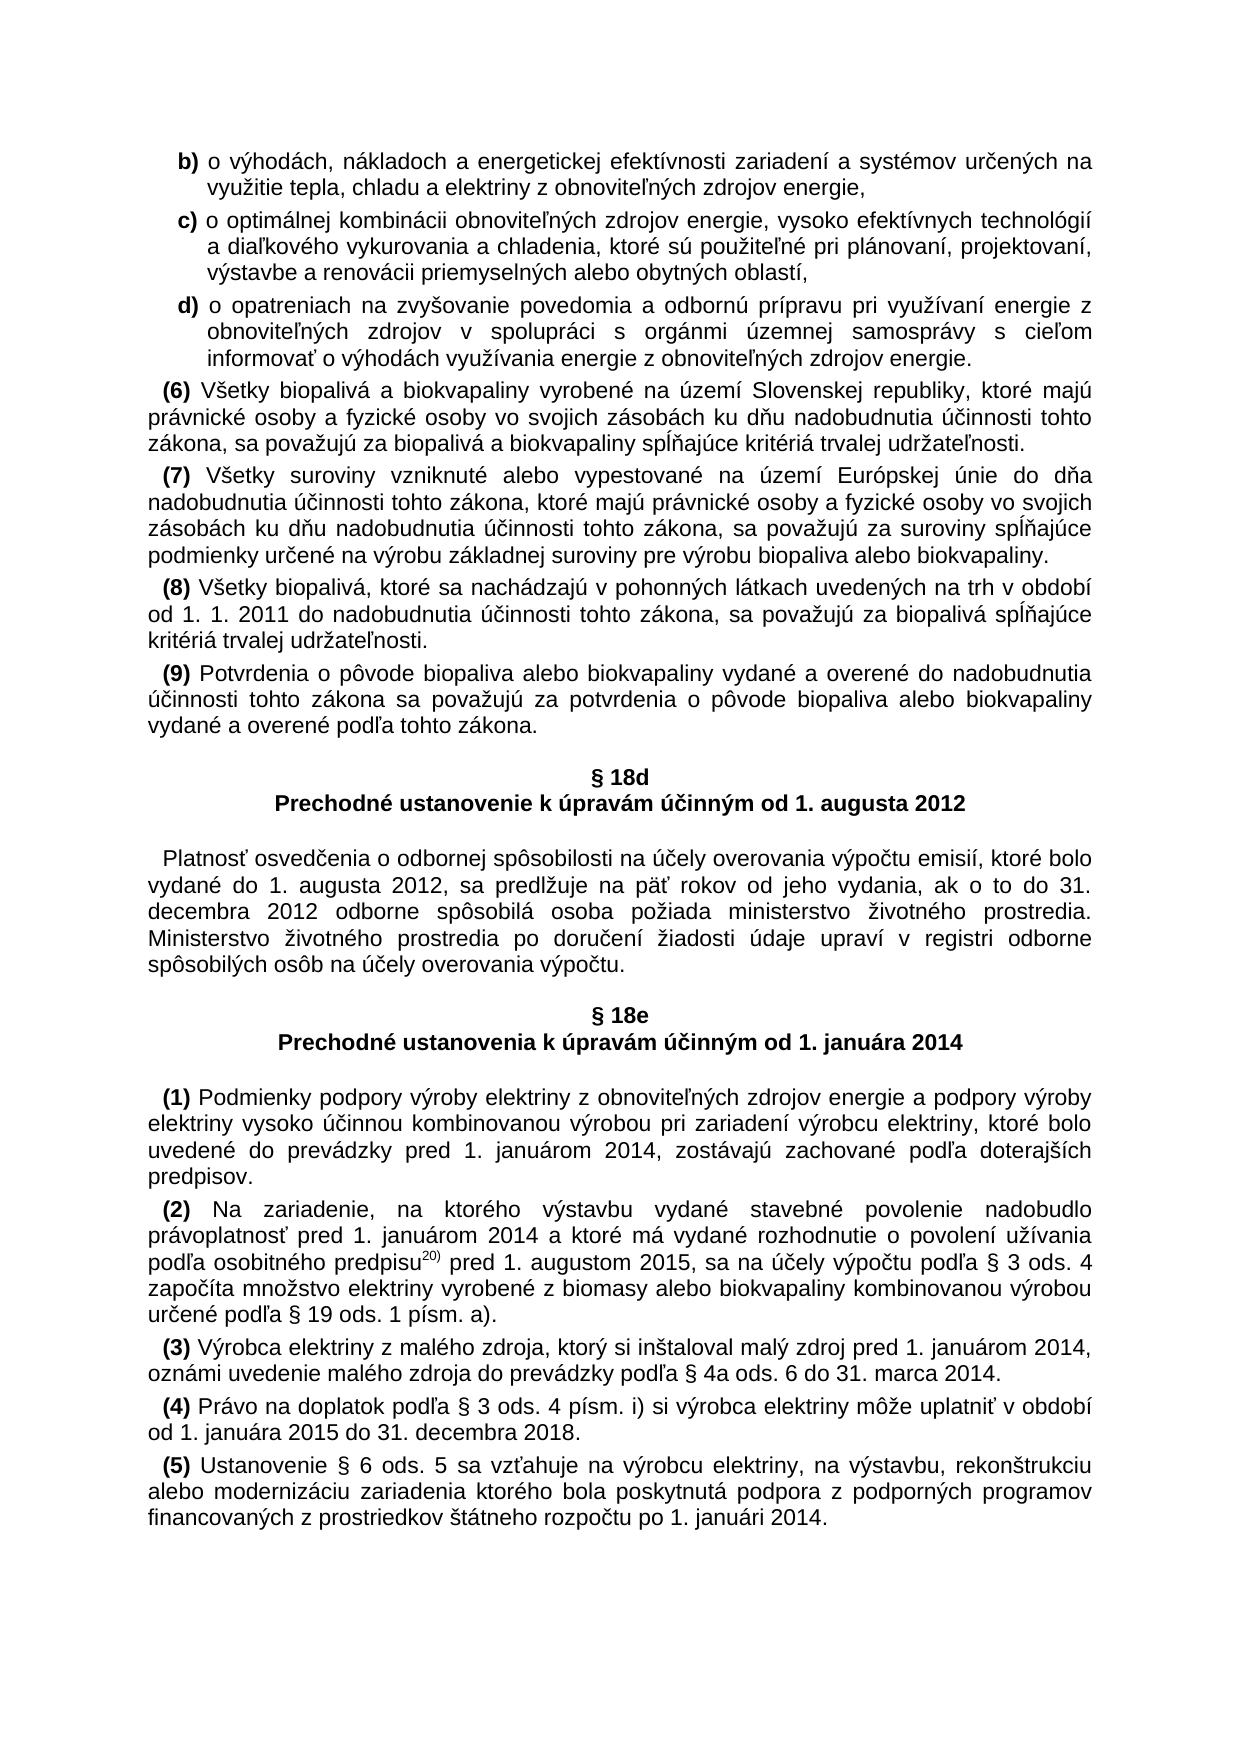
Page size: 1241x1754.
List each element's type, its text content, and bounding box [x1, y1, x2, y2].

text (7) Všetky suroviny vzniknuté alebo vypestované na území Európskej únie do dňa nadobudnutia účinnosti tohto zákona, ktoré majú právnické osoby a fyzické osoby vo svojich zásobách ku dňu nadobudnutia účinnosti tohto zákona, sa považujú za suroviny spĺňajúce podmienky určené na výrobu základnej suroviny pre výrobu biopaliva alebo biokvapaliny. [148, 462, 1093, 568]
text c) o optimálnej kombinácii obnoviteľných zdrojov energie, vysoko efektívnych technológií a diaľkového vykurovania a chladenia, ktoré sú použiteľné pri plánovaní, projektovaní, výstavbe a renovácii priemyselných alebo obytných oblastí, [177, 207, 1093, 286]
text d) o opatreniach na zvyšovanie povedomia a odbornú prípravu pri využívaní energie z obnoviteľných zdrojov v spolupráci s orgánmi územnej samosprávy s cieľom informovať o výhodách využívania energie z obnoviteľných zdrojov energie. [177, 292, 1093, 371]
text (4) Právo na doplatok podľa § 3 ods. 4 písm. i) si výrobca elektriny môže uplatniť v období od 1. januára 2015 do 31. decembra 2018. [148, 1393, 1093, 1445]
text (1) Podmienky podpory výroby elektriny z obnoviteľných zdrojov energie a podpory výroby elektriny vysoko účinnou kombinovanou výrobou pri zariadení výrobcu elektriny, ktoré bolo uvedené do prevádzky pred 1. januárom 2014, zostávajú zachované podľa doterajších predpisov. [148, 1084, 1093, 1189]
text Platnosť osvedčenia o odbornej spôsobilosti na účely overovania výpočtu emisií, ktoré bolo vydané do 1. augusta 2012, sa predlžuje na päť rokov od jeho vydania, ak o to do 31. decembra 2012 odborne spôsobilá osoba požiada ministerstvo životného prostredia. Ministerstvo životného prostredia po doručení žiadosti údaje upraví v registri odborne spôsobilých osôb na účely overovania výpočtu. [148, 845, 1093, 977]
text (3) Výrobca elektriny z malého zdroja, ktorý si inštaloval malý zdroj pred 1. januárom 2014, oznámi uvedenie malého zdroja do prevádzky podľa § 4a ods. 6 do 31. marca 2014. [148, 1334, 1093, 1386]
text (2) Na zariadenie, na ktorého výstavbu vydané stavebné povolenie nadobudlo právoplatnosť pred 1. januárom 2014 a ktoré má vydané rozhodnutie o povolení užívania podľa osobitného predpisu20) pred 1. augustom 2015, sa na účely výpočtu podľa § 3 ods. 4 započíta množstvo elektriny vyrobené z biomasy alebo biokvapaliny kombinovanou výrobou určené podľa § 19 ods. 1 písm. a). [148, 1196, 1093, 1327]
text § 18e Prechodné ustanovenia k úpravám účinným od 1. januára 2014 [148, 1002, 1093, 1055]
text (9) Potvrdenia o pôvode biopaliva alebo biokvapaliny vydané a overené do nadobudnutia účinnosti tohto zákona sa považujú za potvrdenia o pôvode biopaliva alebo biokvapaliny vydané a overené podľa tohto zákona. [148, 659, 1093, 738]
text (6) Všetky biopalivá a biokvapaliny vyrobené na území Slovenskej republiky, ktoré majú právnické osoby a fyzické osoby vo svojich zásobách ku dňu nadobudnutia účinnosti tohto zákona, sa považujú za biopalivá a biokvapaliny spĺňajúce kritériá trvalej udržateľnosti. [148, 377, 1093, 456]
text (8) Všetky biopalivá, ktoré sa nachádzajú v pohonných látkach uvedených na trh v období od 1. 1. 2011 do nadobudnutia účinnosti tohto zákona, sa považujú za biopalivá spĺňajúce kritériá trvalej udržateľnosti. [148, 574, 1093, 653]
text (5) Ustanovenie § 6 ods. 5 sa vzťahuje na výrobcu elektriny, na výstavbu, rekonštrukciu alebo modernizáciu zariadenia ktorého bola poskytnutá podpora z podporných programov financovaných z prostriedkov štátneho rozpočtu po 1. januári 2014. [148, 1452, 1093, 1531]
text § 18d Prechodné ustanovenie k úpravám účinným od 1. augusta 2012 [148, 763, 1093, 816]
text b) o výhodách, nákladoch a energetickej efektívnosti zariadení a systémov určených na využitie tepla, chladu a elektriny z obnoviteľných zdrojov energie, [177, 148, 1093, 200]
